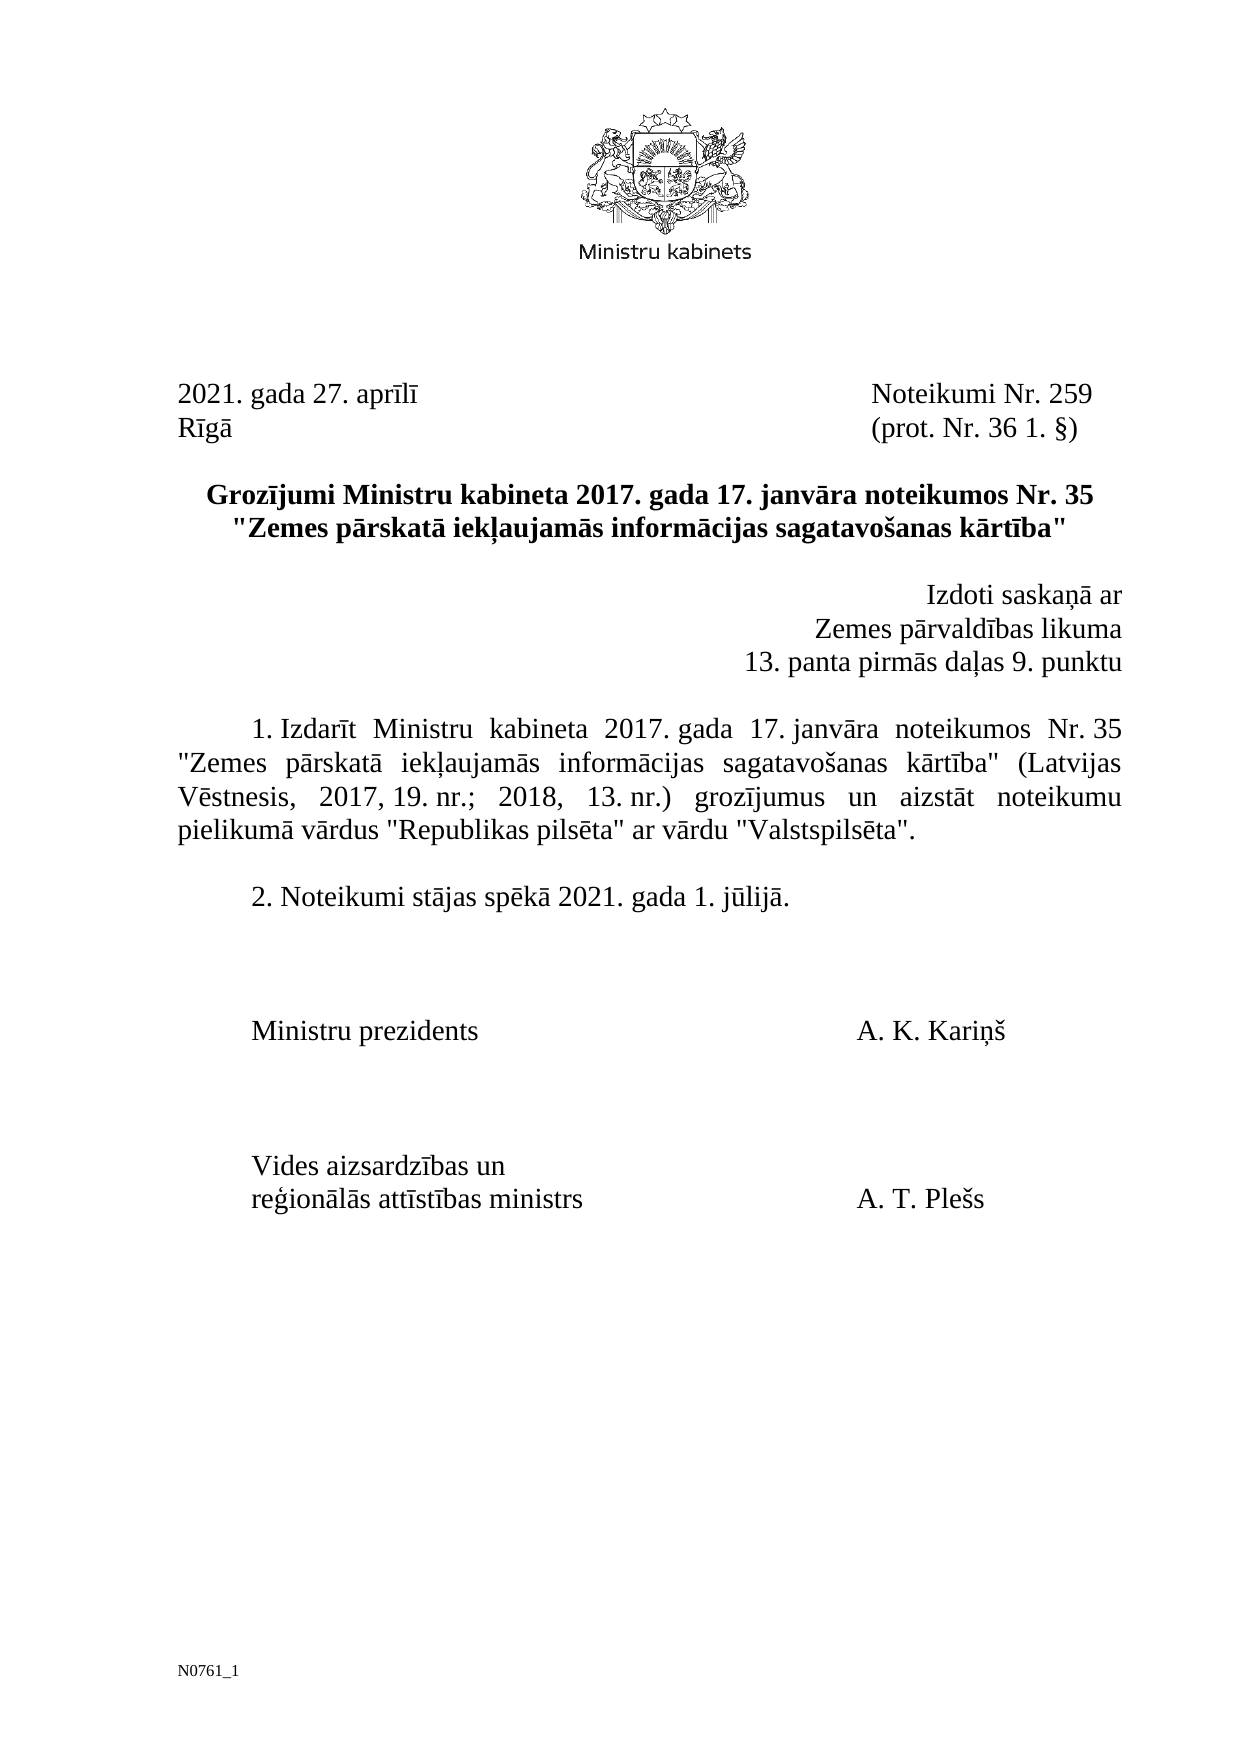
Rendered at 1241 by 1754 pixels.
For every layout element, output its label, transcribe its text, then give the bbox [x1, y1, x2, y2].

list 13. panta pirmās daļas 9. punktu [177, 644, 1122, 678]
text 2. Noteikumi stājas spēkā 2021. gada 1. jūlijā. [177, 879, 1122, 913]
text 2021. gada 27. aprīlī Noteikumi Nr. 259 [177, 376, 1122, 410]
picture [177, 106, 1152, 272]
list Izdoti saskaņā ar [177, 577, 1122, 611]
list Zemes pārvaldības likuma [177, 611, 1122, 644]
text Ministru prezidents A. K. Kariņš [177, 1013, 1122, 1047]
text Rīgā (prot. Nr. 36 1. §) [177, 410, 1122, 443]
list 1. Izdarīt Ministru kabineta 2017. gada 17. janvāra noteikumos Nr. 35 "Zemes pārskatā iekļaujamās informācijas sagatavošanas kārtība" (Latvijas Vēstnesis, 2017, 19. nr.; 2018, 13. nr.) grozījumus un aizstāt noteikumu pielikumā vārdus "Republikas pilsēta" ar vārdu "Valstspilsēta". [177, 712, 1122, 846]
text reģionālās attīstības ministrs A. T. Plešs [177, 1181, 1122, 1215]
text Grozījumi Ministru kabineta 2017. gada 17. janvāra noteikumos Nr. 35 "Zemes pārskatā iekļaujamās informācijas sagatavošanas kārtība" [177, 477, 1122, 544]
text Vides aizsardzības un [177, 1148, 1122, 1181]
